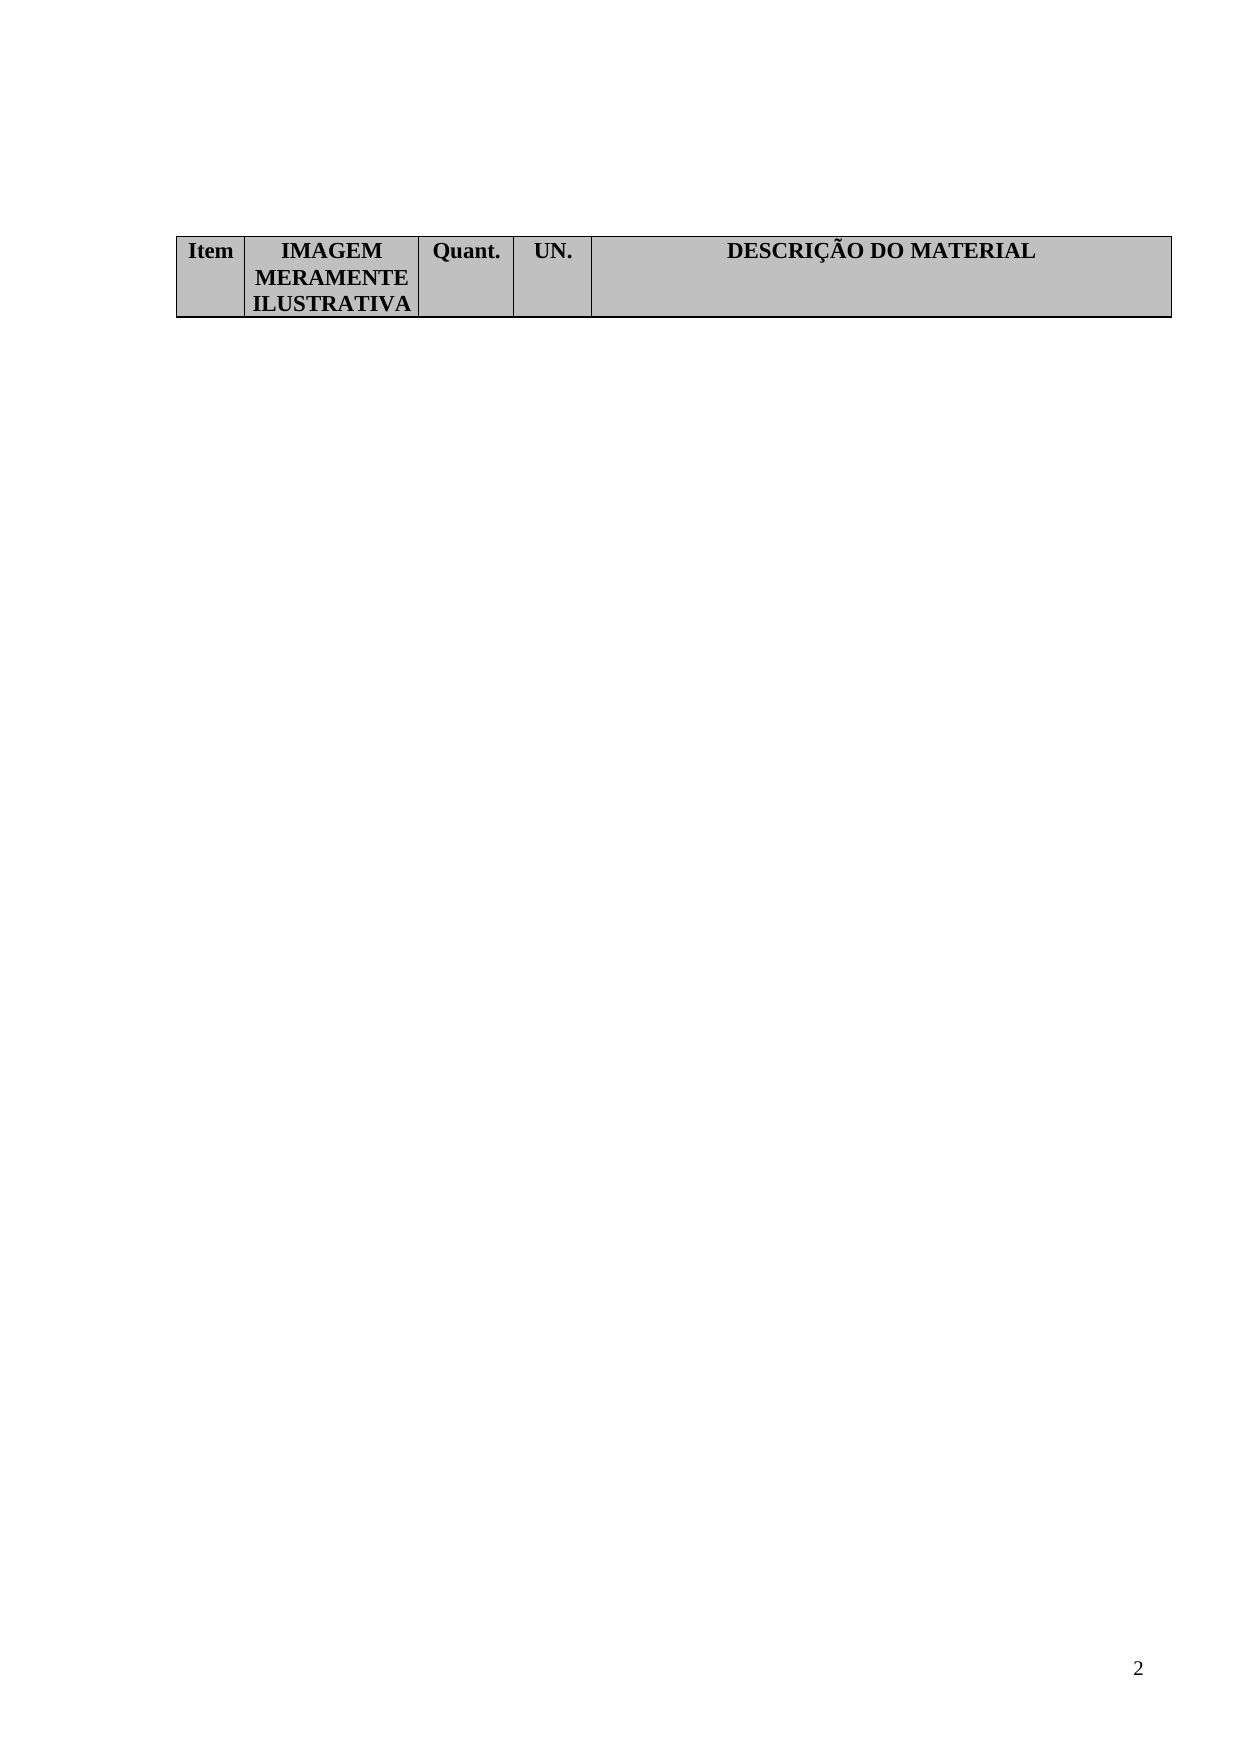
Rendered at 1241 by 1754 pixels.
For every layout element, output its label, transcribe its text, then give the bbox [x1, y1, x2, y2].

table_header DESCRIÇÃO DO MATERIAL [592, 237, 1171, 316]
table_header Quant. [419, 237, 513, 316]
table_header IMAGEM MERAMENTE ILUSTRATIVA [245, 237, 418, 316]
table_header UN. [514, 237, 591, 316]
table_header Item [177, 237, 244, 316]
